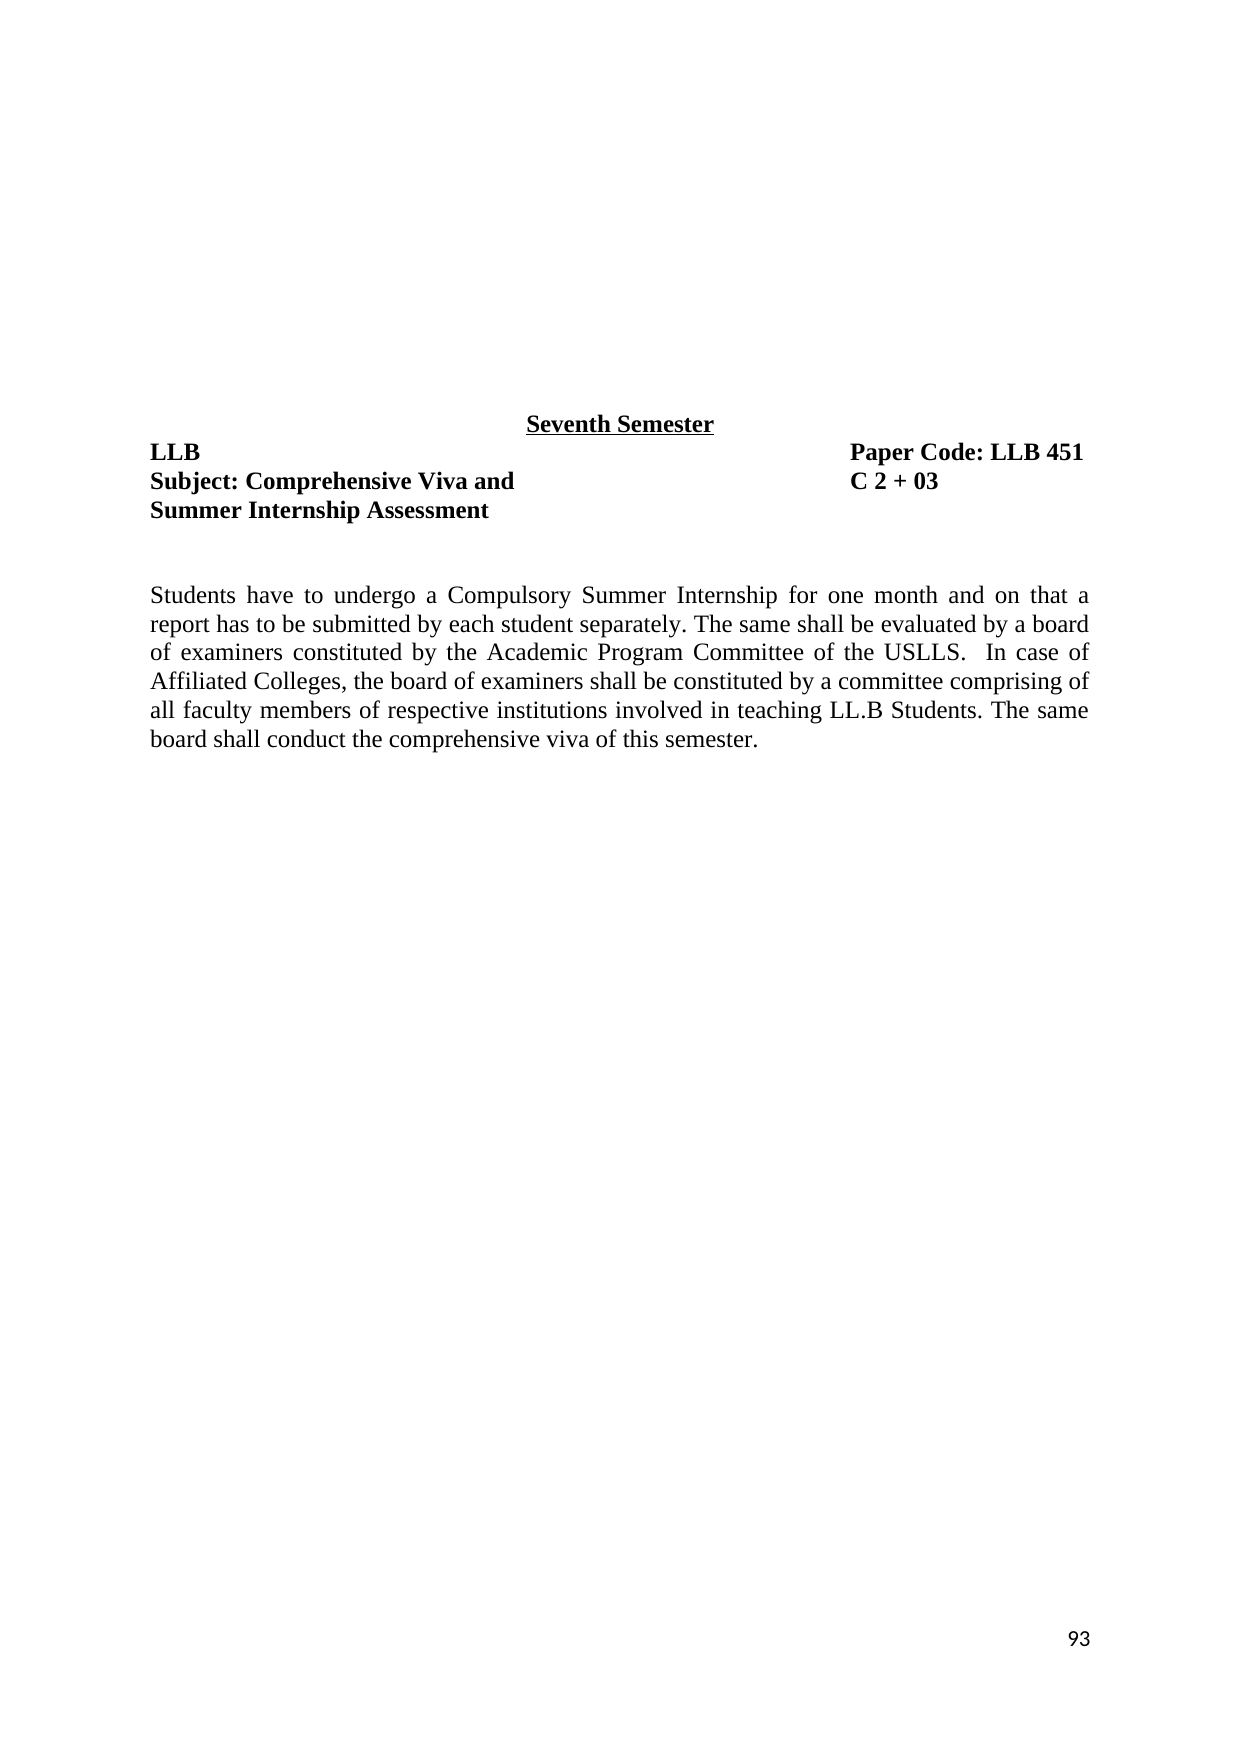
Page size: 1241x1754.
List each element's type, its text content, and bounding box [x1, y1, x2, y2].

text Summer Internship Assessment [150, 495, 1090, 524]
subtitle Seventh Semester [150, 409, 1090, 437]
text Subject: Comprehensive Viva and C 2 + 03 [150, 466, 1090, 495]
subtitle LLB Paper Code: LLB 451 [150, 437, 1090, 466]
text Students have to undergo a Compulsory Summer Internship for one month and on that a report has to be submitted by each student separately. The same shall be evaluated by a board of examiners constituted by the Academic Program Committee of the USLLS. In case of Affiliated Colleges, the board of examiners shall be constituted by a committee comprising of all faculty members of respective institutions involved in teaching LL.B Students. The same board shall conduct the comprehensive viva of this semester. [150, 580, 1090, 752]
